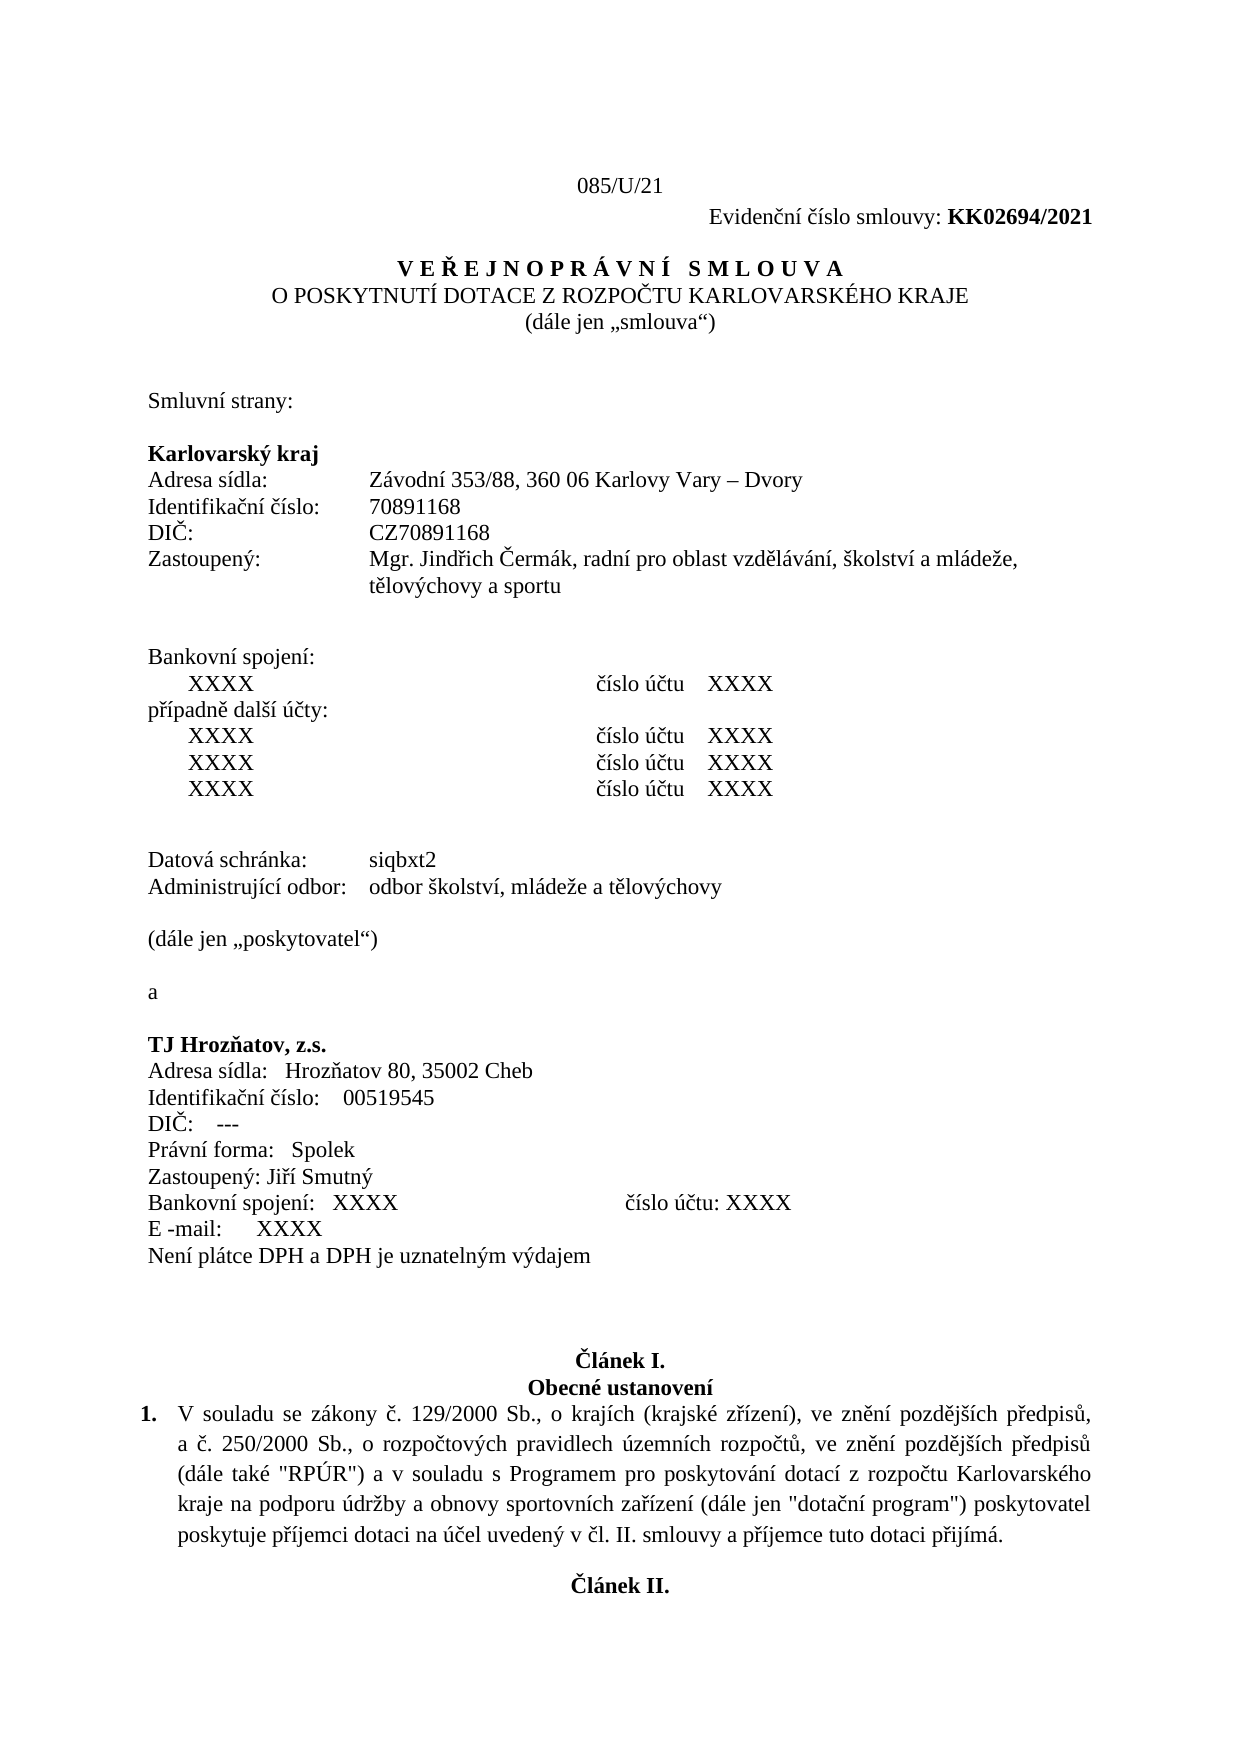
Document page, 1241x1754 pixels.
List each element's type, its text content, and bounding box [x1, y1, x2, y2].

text o poskytnutí dotace z rozpočtu Karlovarského kraje [148, 282, 1093, 308]
text XXXX číslo účtu XXXX [148, 749, 1093, 775]
text Adresa sídla: Hrozňatov 80, 35002 Cheb [148, 1057, 1093, 1084]
text Smluvní strany: [148, 387, 1093, 414]
text XXXX číslo účtu XXXX [148, 775, 1093, 801]
text Identifikační číslo: 00519545 [148, 1084, 1093, 1110]
subtitle 085/U/21 [148, 173, 1093, 199]
text Datová schránka: siqbxt2 [148, 846, 1093, 873]
text Adresa sídla: Závodní 353/88, 360 06 Karlovy Vary – Dvory [148, 466, 1093, 493]
text Administrující odbor: odbor školství, mládeže a tělovýchovy [148, 873, 1093, 899]
text XXXX číslo účtu XXXX [148, 722, 1093, 749]
text XXXX číslo účtu XXXX [148, 669, 1093, 696]
text Karlovarský kraj [148, 440, 1093, 466]
text DIČ: --- [148, 1110, 1093, 1136]
text (dále jen „smlouva“) [148, 308, 1093, 334]
text DIČ: CZ70891168 [148, 519, 1093, 545]
text Není plátce DPH a DPH je uznatelným výdajem [148, 1242, 1093, 1268]
text Právní forma: Spolek [148, 1136, 1093, 1163]
text a [148, 978, 1093, 1004]
text případně další účty: [148, 696, 1093, 722]
text Článek I. [148, 1347, 1093, 1373]
text Zastoupený: Jiří Smutný [148, 1163, 1093, 1189]
text Článek II. [148, 1572, 1093, 1598]
text Identifikační číslo: 70891168 [148, 493, 1093, 519]
text Bankovní spojení: [148, 643, 1093, 669]
text (dále jen „poskytovatel“) [148, 926, 1093, 952]
text Veřejnoprávní smlouva [148, 256, 1093, 282]
text TJ Hrozňatov, z.s. [148, 1031, 1093, 1057]
text Bankovní spojení: XXXX číslo účtu: XXXX [148, 1189, 1093, 1215]
text Obecné ustanovení [148, 1373, 1093, 1400]
text E -mail: XXXX [148, 1215, 1093, 1242]
text Zastoupený: Mgr. Jindřich Čermák, radní pro oblast vzdělávání, školství a mládeže, tělovýchovy a sportu [148, 545, 1093, 598]
list V souladu se zákony č. 129/2000 Sb., o krajích (krajské zřízení), ve znění pozdějších předpisů, a č. 250/2000 Sb., o rozpočtových pravidlech územních rozpočtů, ve znění pozdějších předpisů (dále také "RPÚR") a v souladu s Programem pro poskytování dotací z rozpočtu Karlovarského kraje na podporu údržby a obnovy sportovních zařízení (dále jen "dotační program") poskytovatel poskytuje příjemci dotaci na účel uvedený v čl. II. smlouvy a příjemce tuto dotaci přijímá. [140, 1400, 1093, 1547]
text Evidenční číslo smlouvy: KK02694/2021 [148, 203, 1093, 229]
